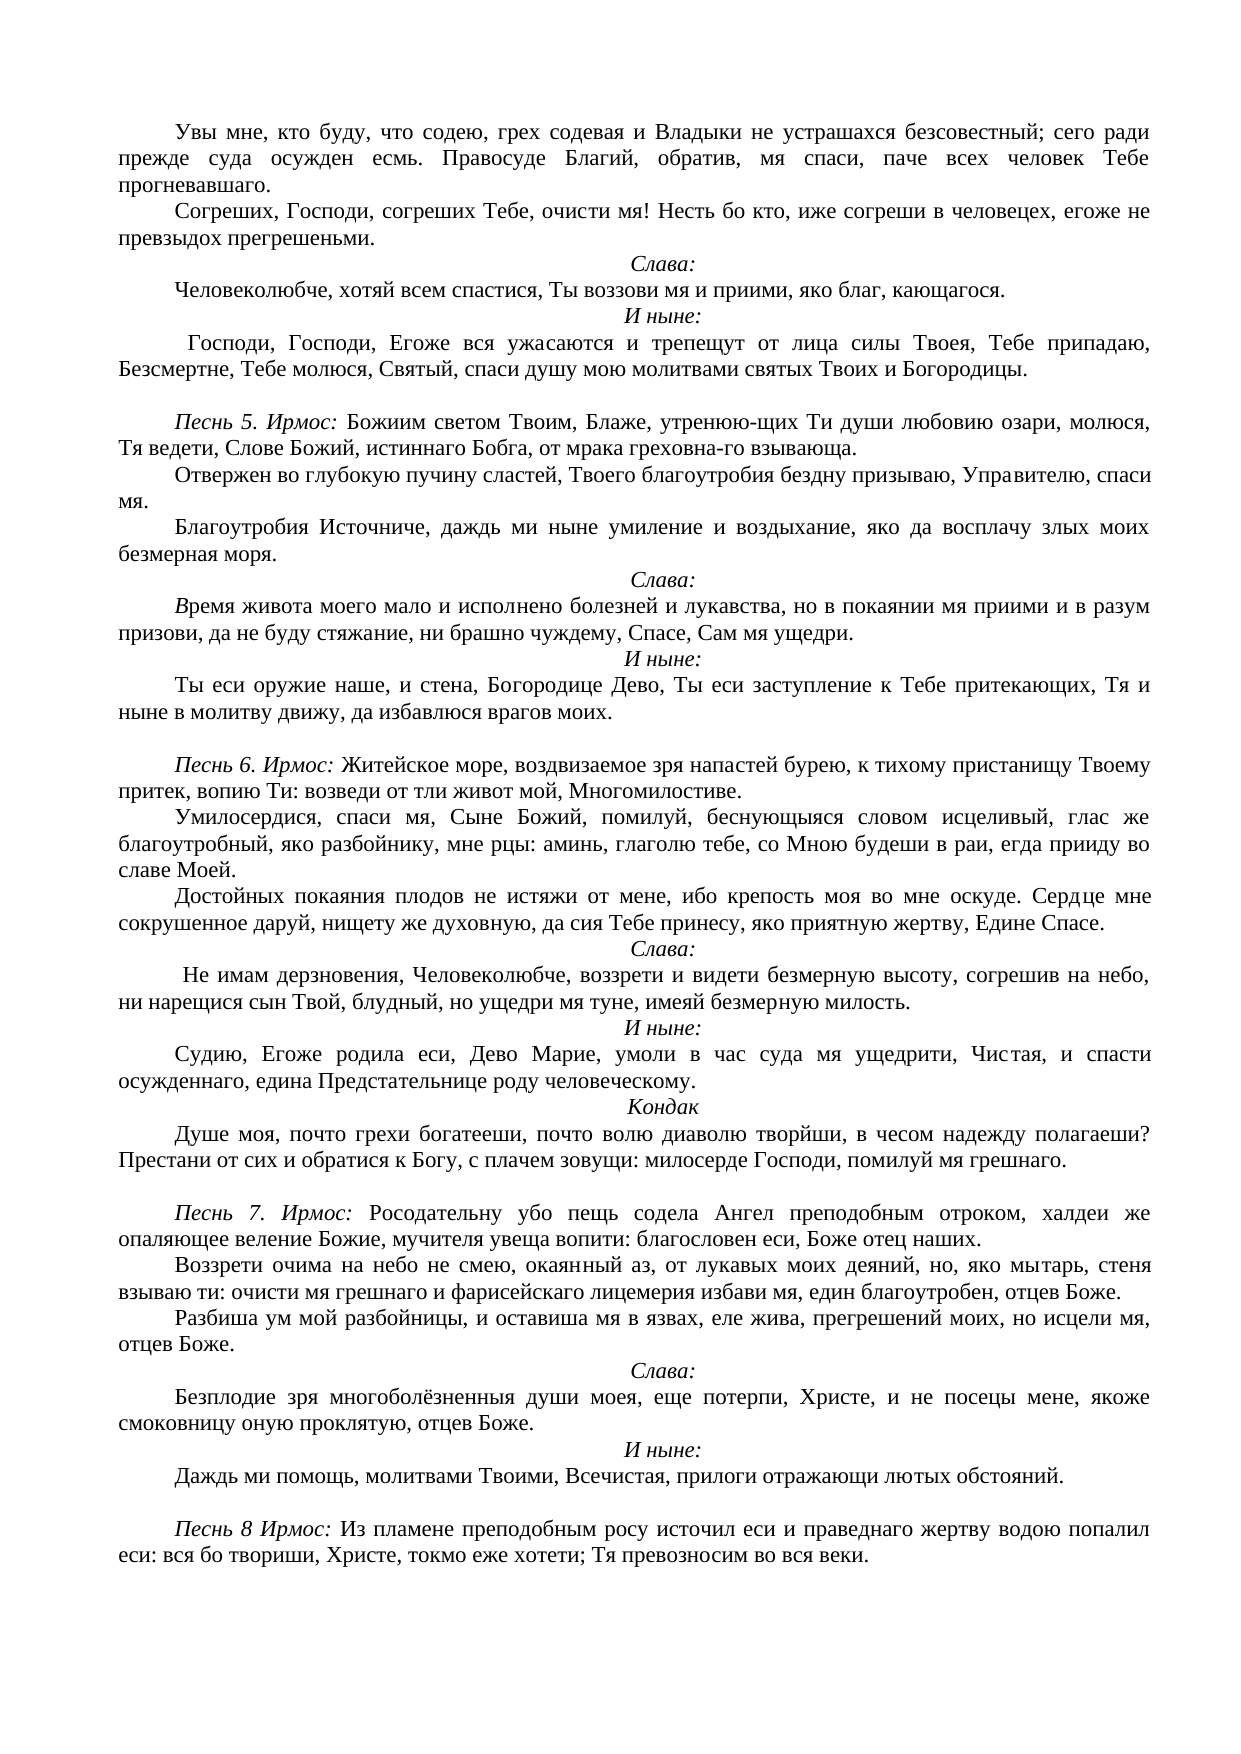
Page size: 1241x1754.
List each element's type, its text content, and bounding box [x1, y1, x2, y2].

text Песнь 6. Ирмос: Житейское море, воздвизаемое зря напастей бурею, к тихому пристанищу Твоему притек, вопию Ти: возведи от тли живот мой, Многомилостиве. [118, 751, 1152, 803]
text Ты еси оружие наше, и стена, Богородице Дево, Ты еси заступление к Тебе притекающих, Тя и ныне в молитву движу, да избавлюся врагов моих. [118, 672, 1152, 724]
text Не имам дерзновения, Человеколюбче, воззрети и видети безмерную высоту, согрешив на небо, ни нарещися сын Твой, блудный, но ущедри мя туне, имеяй безмерную милость. [118, 961, 1152, 1014]
text Достойных покаяния плодов не истяжи от мене, ибо крепость моя во мне оскуде. Сердце мне сокрушенное даруй, нищету же духовную, да сия Тебе принесу, яко приятную жертву, Едине Спасе. [118, 882, 1152, 935]
text Песнь 5. Ирмос: Божиим светом Твоим, Блаже, утренюю-щих Ти души любовию озари, молюся, Тя ведети, Слове Божий, истиннаго Бобга, от мрака греховна-го взывающа. [118, 408, 1152, 461]
text Время живота моего мало и исполнено болезней и лукавства, но в покаянии мя приими и в разум призови, да не буду стяжание, ни брашно чуждему, Спасе, Сам мя ущедри. [118, 592, 1152, 645]
text Господи, Господи, Егоже вся ужасаются и трепещут от лица силы Твоея, Тебе припадаю, Безсмертне, Тебе молюся, Святый, спаси душу мою молитвами святых Твоих и Богородицы. [118, 329, 1152, 382]
text Умилосердися, спаси мя, Сыне Божий, помилуй, беснующыяся словом исцеливый, глас же благоутробный, яко разбойнику, мне рцы: аминь, глаголю тебе, со Мною будеши в раи, егда прииду во славе Моей. [118, 803, 1152, 882]
text Даждь ми помощь, молитвами Твоими, Всечистая, прилоги отражающи лютых обстояний. [118, 1462, 1152, 1488]
text Отвержен во глубокую пучину сластей, Твоего благоутробия бездну призываю, Управителю, спаси мя. [118, 461, 1152, 513]
text Кондак [118, 1093, 1152, 1119]
text Увы мне, кто буду, что содею, грех содевая и Владыки не устрашахся безсовестный; сего ради прежде суда осужден есмь. Правосуде Благий, обратив, мя спаси, паче всех человек Тебе прогневавшаго. [118, 118, 1152, 197]
text Слава: [118, 566, 1152, 592]
text И ныне: [118, 303, 1152, 329]
text Слава: [118, 1357, 1152, 1383]
text Песнь 8 Ирмос: Из пламене преподобным росу источил еси и праведнаго жертву водою попалил еси: вся бо твориши, Христе, токмо еже хотети; Тя превозносим во вся веки. [118, 1515, 1152, 1568]
text Слава: [118, 250, 1152, 276]
text Безплодие зря многоболёзненныя души моея, еще потерпи, Христе, и не посецы мене, якоже смоковницу оную проклятую, отцев Боже. [118, 1383, 1152, 1436]
text Разбиша ум мой разбойницы, и оставиша мя в язвах, еле жива, прегрешений моих, но исцели мя, отцев Боже. [118, 1304, 1152, 1357]
text Судию, Егоже родила еси, Дево Марие, умоли в час суда мя ущедрити, Чистая, и спасти осужденнаго, едина Предстательнице роду человеческому. [118, 1041, 1152, 1093]
text Душе моя, почто грехи богатееши, почто волю диаволю творйши, в чесом надежду полагаеши? Престани от сих и обратися к Богу, с плачем зовущи: милосерде Господи, помилуй мя грешнаго. [118, 1119, 1152, 1172]
text Слава: [118, 935, 1152, 961]
text Песнь 7. Ирмос: Росодательну убо пещь содела Ангел преподобным отроком, халдеи же опаляющее веление Божие, мучителя увеща вопити: благословен еси, Боже отец наших. [118, 1199, 1152, 1251]
text Благоутробия Источниче, даждь ми ныне умиление и воздыхание, яко да восплачу злых моих безмерная моря. [118, 513, 1152, 566]
text И ныне: [118, 1436, 1152, 1462]
text Согреших, Господи, согреших Тебе, очисти мя! Несть бо кто, иже согреши в человецех, егоже не превзыдох прегрешеньми. [118, 197, 1152, 250]
text И ныне: [118, 1014, 1152, 1041]
text Воззрети очима на небо не смею, окаянный аз, от лукавых моих деяний, но, яко мытарь, стеня взываю ти: очисти мя грешнаго и фарисейскаго лицемерия избави мя, един благоутробен, отцев Боже. [118, 1251, 1152, 1304]
text Человеколюбче, хотяй всем спастися, Ты воззови мя и приими, яко благ, кающагося. [118, 276, 1152, 303]
text И ныне: [118, 645, 1152, 672]
